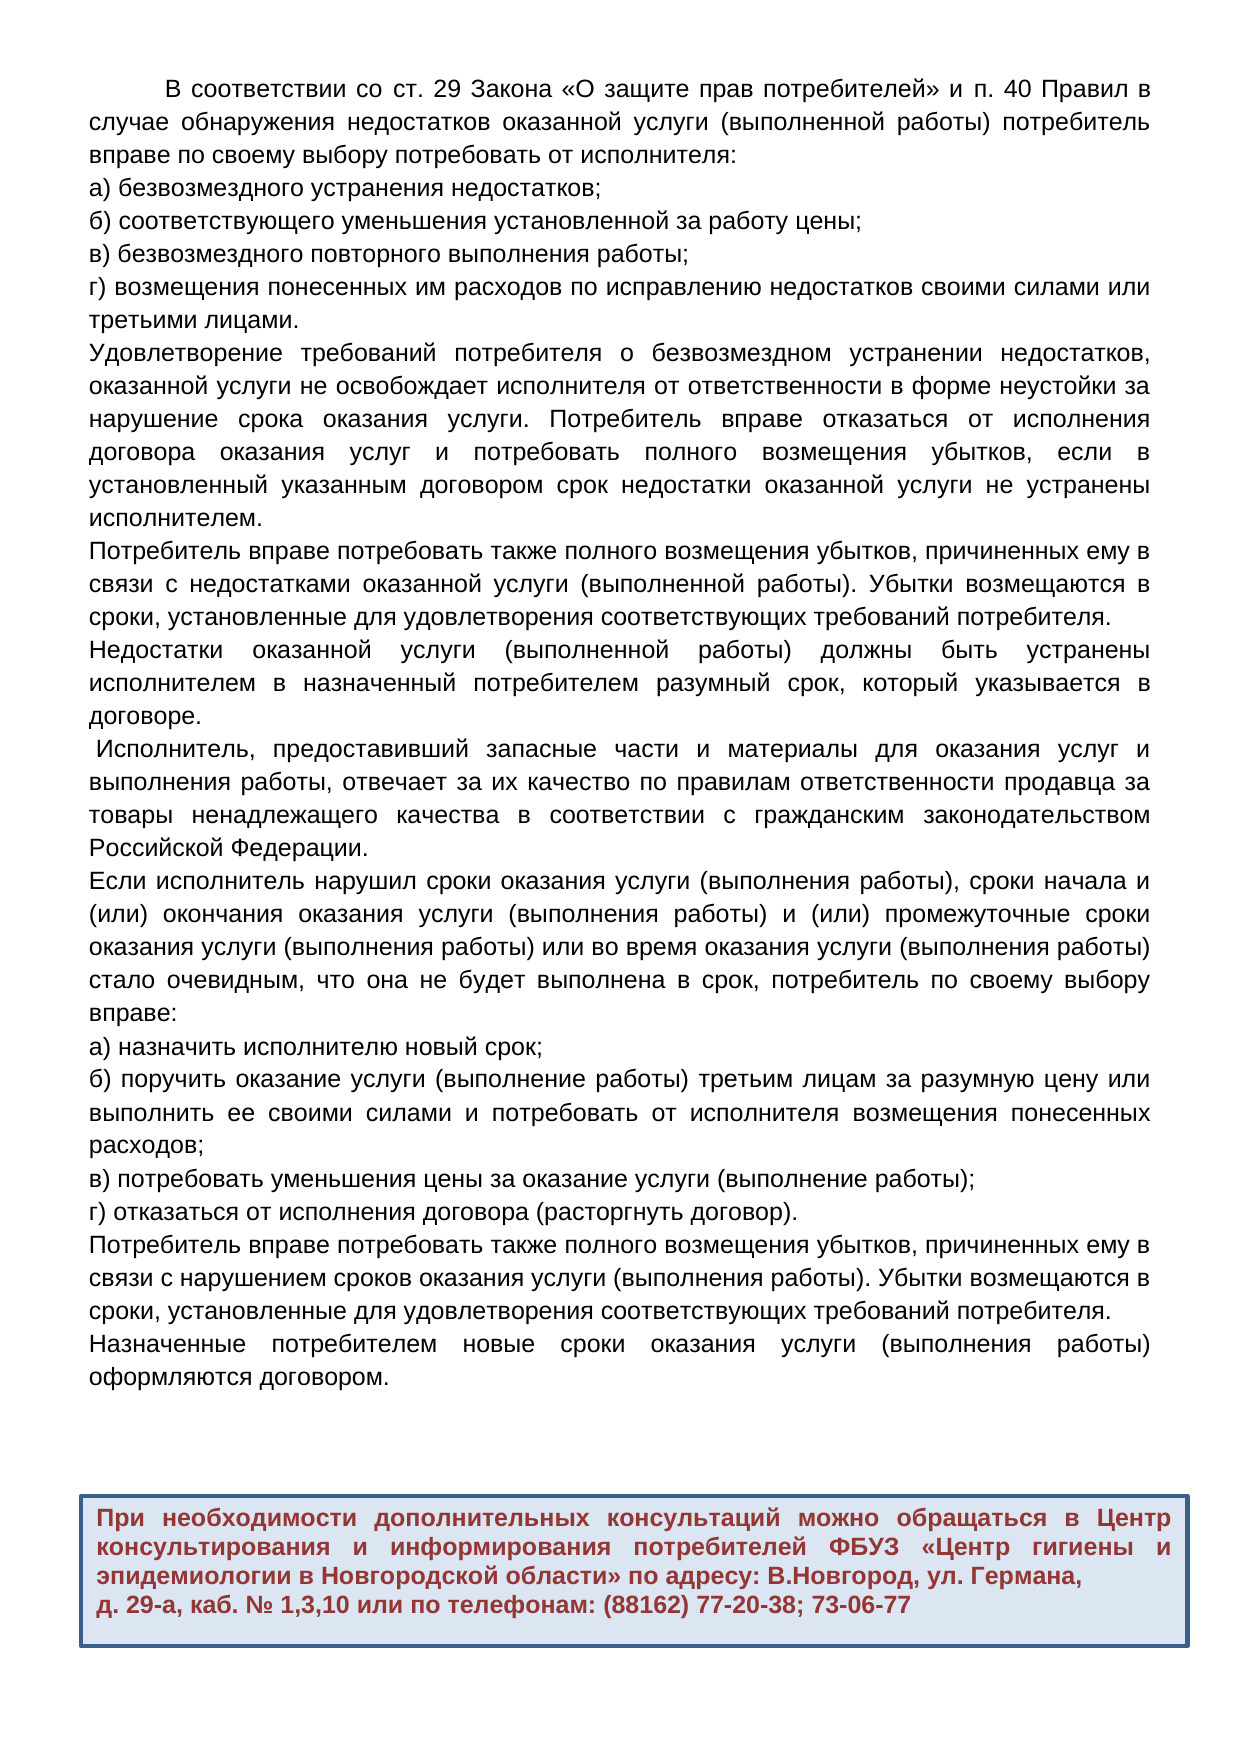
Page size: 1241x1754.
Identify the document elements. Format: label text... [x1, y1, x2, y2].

text а) назначить исполнителю новый срок; [89, 1031, 1152, 1060]
text Назначенные потребителем новые сроки оказания услуги (выполнения работы) оформляются договором. [89, 1329, 1152, 1390]
text Недостатки оказанной услуги (выполненной работы) должны быть устранены исполнителем в назначенный потребителем разумный срок, который указывается в договоре. [89, 635, 1152, 730]
text Если исполнитель нарушил сроки оказания услуги (выполнения работы), сроки начала и (или) окончания оказания услуги (выполнения работы) и (или) промежуточные сроки оказания услуги (выполнения работы) или во время оказания услуги (выполнения работы) стало очевидным, что она не будет выполнена в срок, потребитель по своему выбору вправе: [89, 866, 1152, 1027]
text Исполнитель, предоставивший запасные части и материалы для оказания услуг и выполнения работы, отвечает за их качество по правилам ответственности продавца за товары ненадлежащего качества в соответствии с гражданским законодательством Российской Федерации. [89, 734, 1152, 862]
text Потребитель вправе потребовать также полного возмещения убытков, причиненных ему в связи с недостатками оказанной услуги (выполненной работы). Убытки возмещаются в сроки, установленные для удовлетворения соответствующих требований потребителя. [89, 536, 1152, 631]
text б) соответствующего уменьшения установленной за работу цены; [89, 206, 1152, 235]
text в) потребовать уменьшения цены за оказание услуги (выполнение работы); [89, 1163, 1152, 1192]
text б) поручить оказание услуги (выполнение работы) третьим лицам за разумную цену или выполнить ее своими силами и потребовать от исполнителя возмещения понесенных расходов; [89, 1064, 1152, 1159]
text г) отказаться от исполнения договора (расторгнуть договор). [89, 1197, 1152, 1225]
text Потребитель вправе потребовать также полного возмещения убытков, причиненных ему в связи с нарушением сроков оказания услуги (выполнения работы). Убытки возмещаются в сроки, установленные для удовлетворения соответствующих требований потребителя. [89, 1229, 1152, 1324]
text Удовлетворение требований потребителя о безвозмездном устранении недостатков, оказанной услуги не освобождает исполнителя от ответственности в форме неустойки за нарушение срока оказания услуги. Потребитель вправе отказаться от исполнения договора оказания услуг и потребовать полного возмещения убытков, если в установленный указанным договором срок недостатки оказанной услуги не устранены исполнителем. [89, 338, 1152, 532]
text г) возмещения понесенных им расходов по исправлению недостатков своими силами или третьими лицами. [89, 272, 1152, 334]
text В соответствии со ст. 29 Закона «О защите прав потребителей» и п. 40 Правил в случае обнаружения недостатков оказанной услуги (выполненной работы) потребитель вправе по своему выбору потребовать от исполнителя: [89, 74, 1152, 169]
text в) безвозмездного повторного выполнения работы; [89, 239, 1152, 268]
text а) безвозмездного устранения недостатков; [89, 173, 1152, 202]
